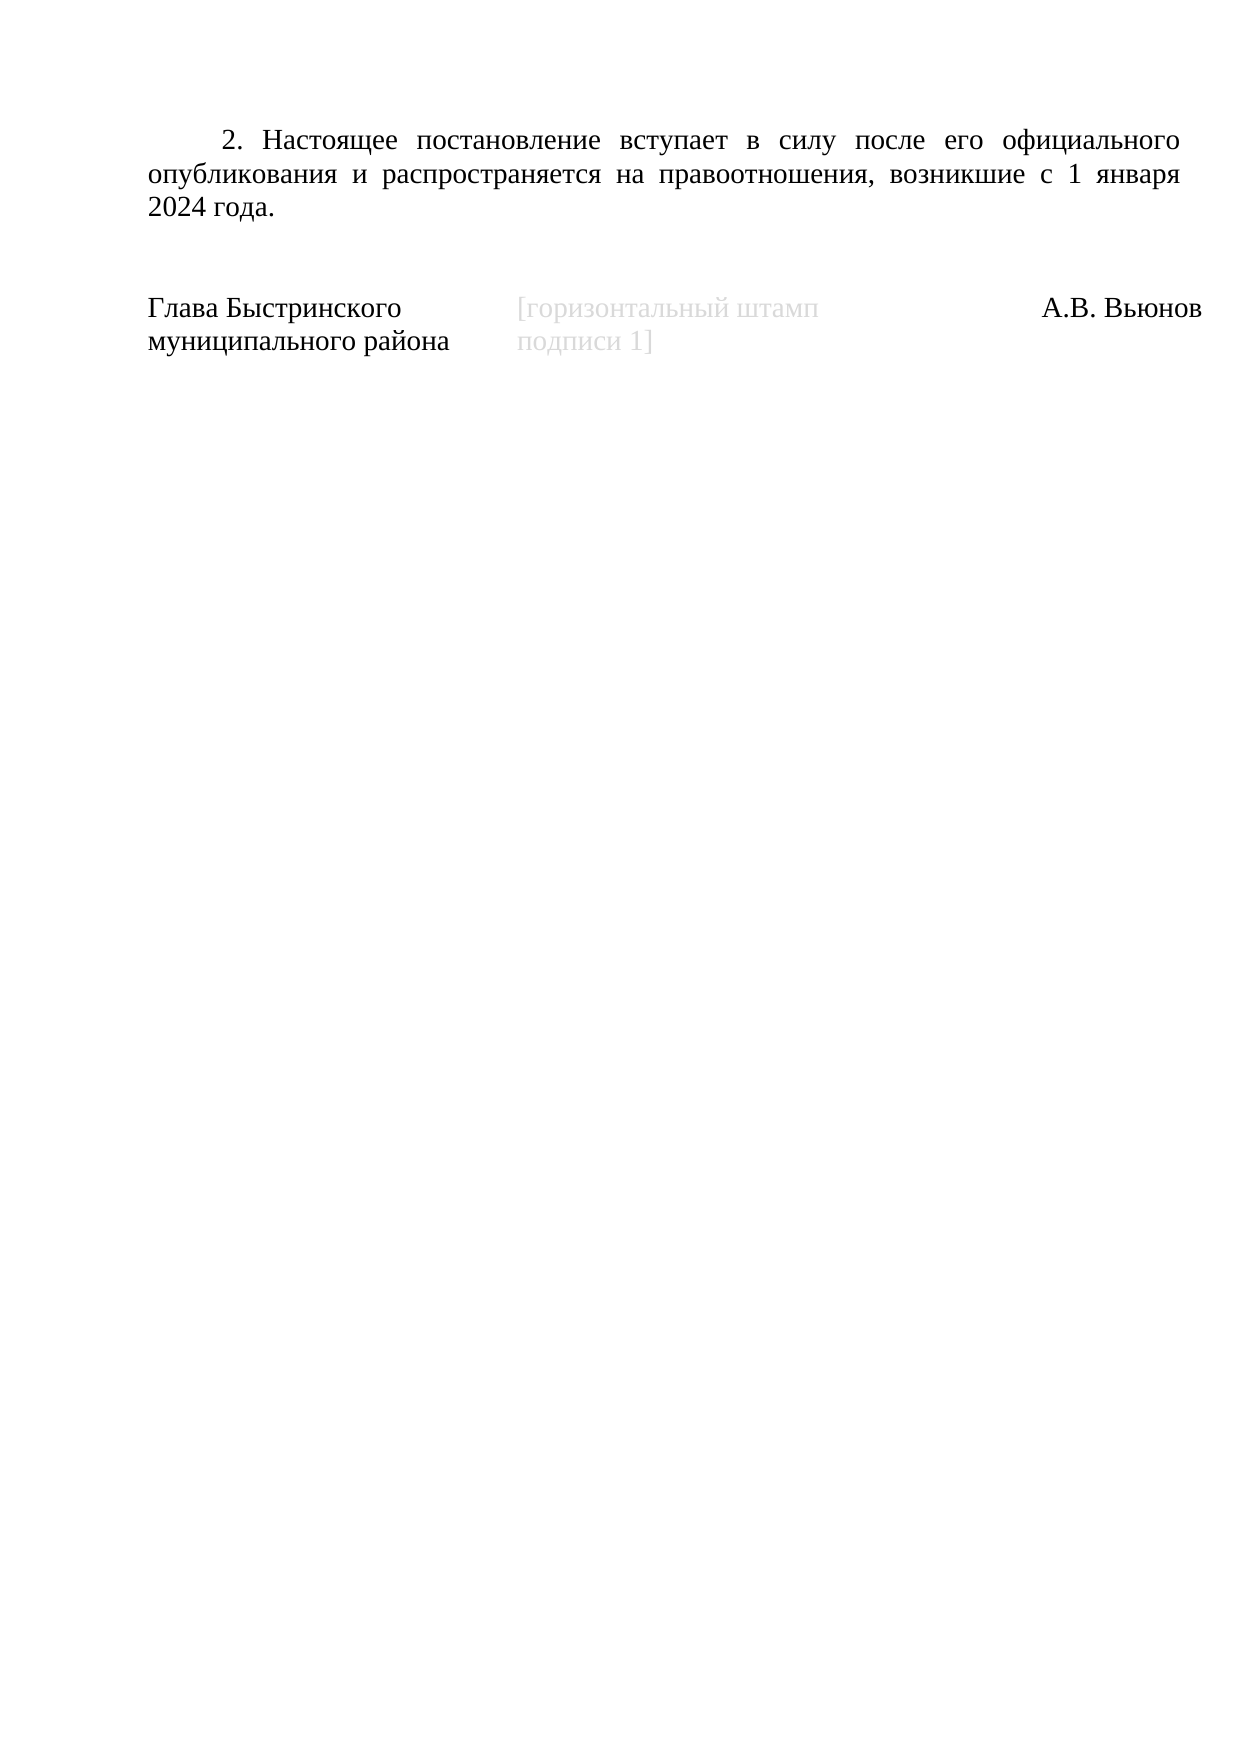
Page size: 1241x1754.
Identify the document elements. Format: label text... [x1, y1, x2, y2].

text 2. Настоящее постановление вступает в силу после его официального опубликования и распространяется на правоотношения, возникшие с 1 января 2024 года. [148, 122, 1181, 223]
table_header [горизонтальный штамп подписи 1] [517, 290, 842, 471]
table_header Глава Быстринского муниципального района [148, 290, 517, 471]
table_header А.В. Вьюнов [842, 290, 1211, 471]
